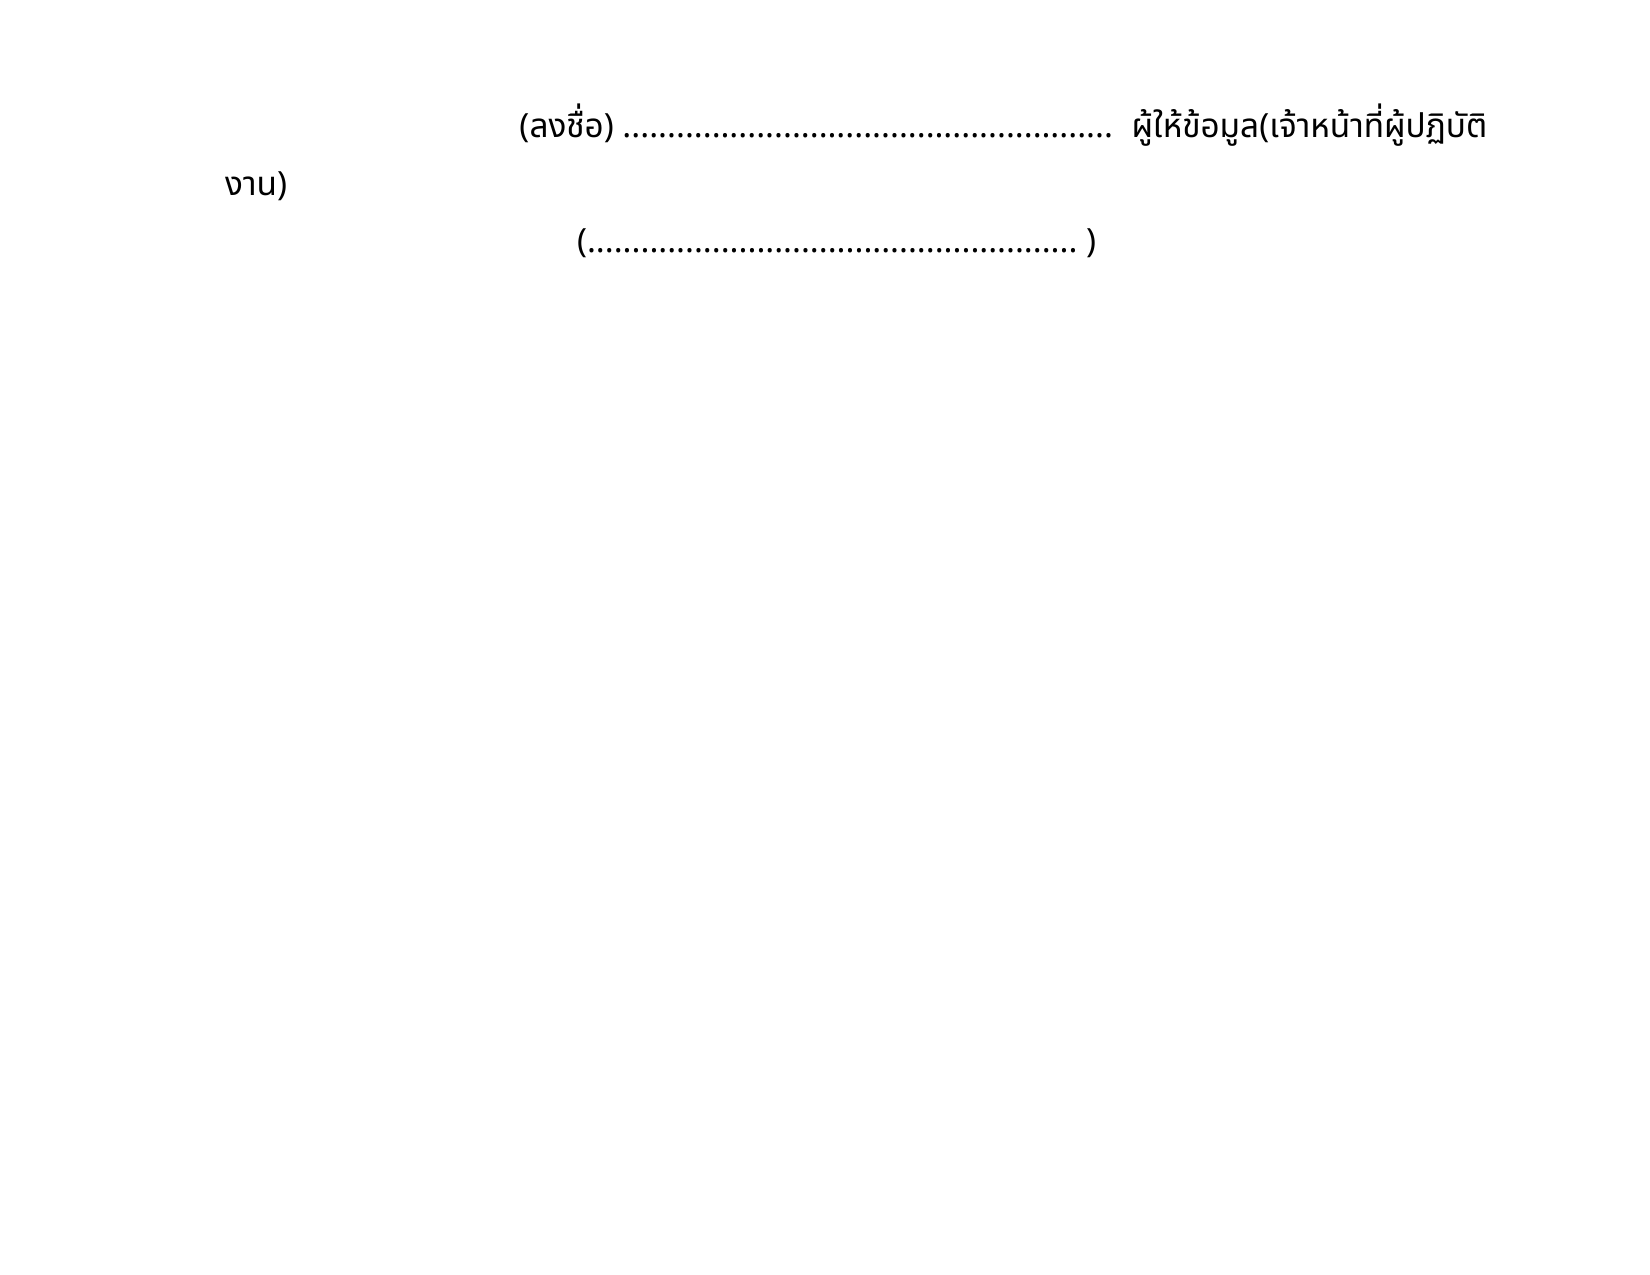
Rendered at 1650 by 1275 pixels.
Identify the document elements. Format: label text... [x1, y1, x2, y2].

text (ลงชื่อ) ....................................................... ผู้ให้ข้อมูล(เจ้าหน้าที่ผู้ปฏิบัติงาน) (....................................................... ) [225, 102, 1500, 262]
